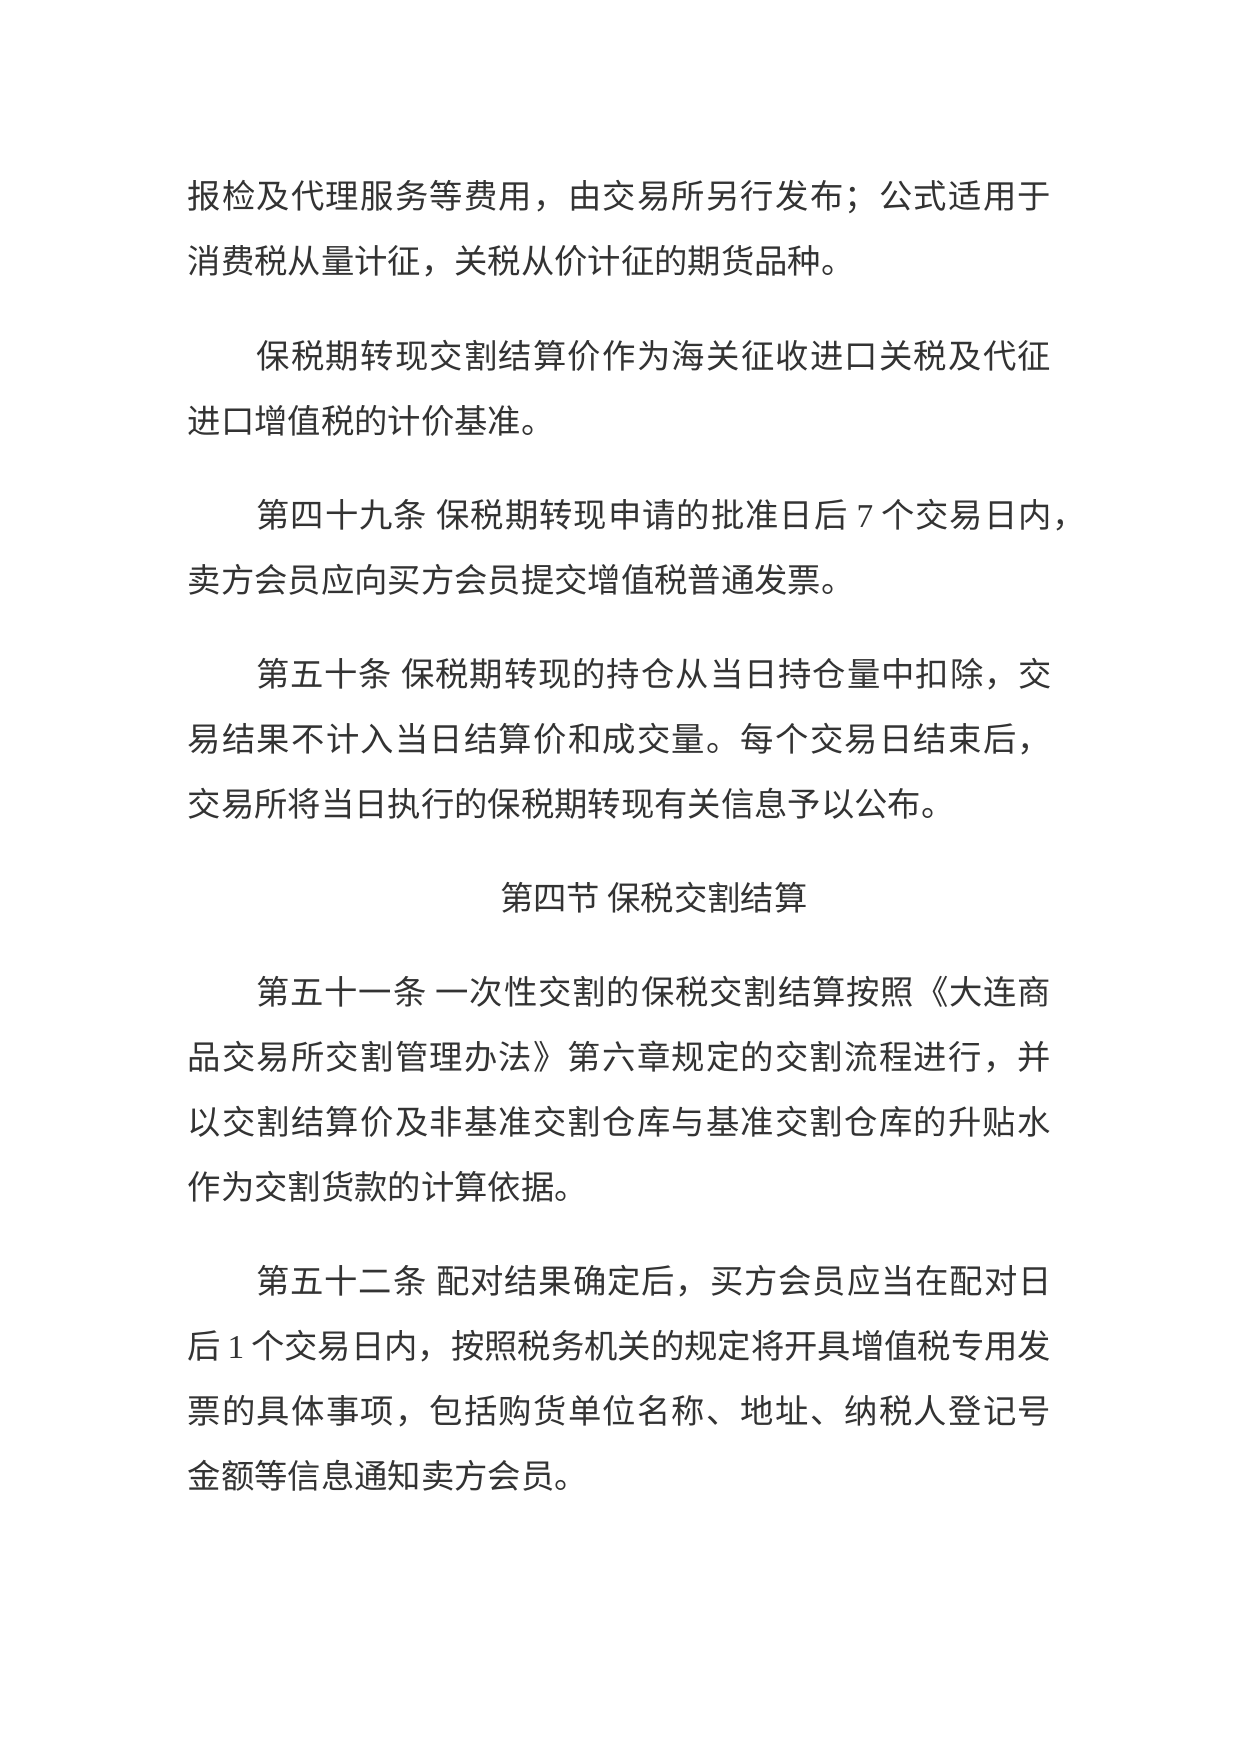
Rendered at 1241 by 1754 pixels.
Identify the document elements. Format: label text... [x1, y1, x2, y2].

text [187, 162, 1053, 292]
text 第四十九条 保税期转现申请的批准日后7个交易日内，卖方会员应向买方会员提交增值税普通发票。 [187, 480, 1053, 610]
text 第五十二条 配对结果确定后，买方会员应当在配对日后1个交易日内，按照税务机关的规定将开具增值税专用发票的具体事项，包括购货单位名称、地址、纳税人登记号、金额等信息通知卖方会员。 [187, 1247, 1053, 1507]
text 第四节 保税交割结算 [187, 864, 1053, 929]
text 保税期转现交割结算价作为海关征收进口关税及代征进口增值税的计价基准。 [187, 321, 1053, 451]
text 第五十一条 一次性交割的保税交割结算按照《大连商品交易所交割管理办法》第六章规定的交割流程进行，并以交割结算价及非基准交割仓库与基准交割仓库的升贴水作为交割货款的计算依据。 [187, 958, 1053, 1218]
text 第五十条 保税期转现的持仓从当日持仓量中扣除，交易结果不计入当日结算价和成交量。每个交易日结束后，交易所将当日执行的保税期转现有关信息予以公布。 [187, 639, 1053, 834]
